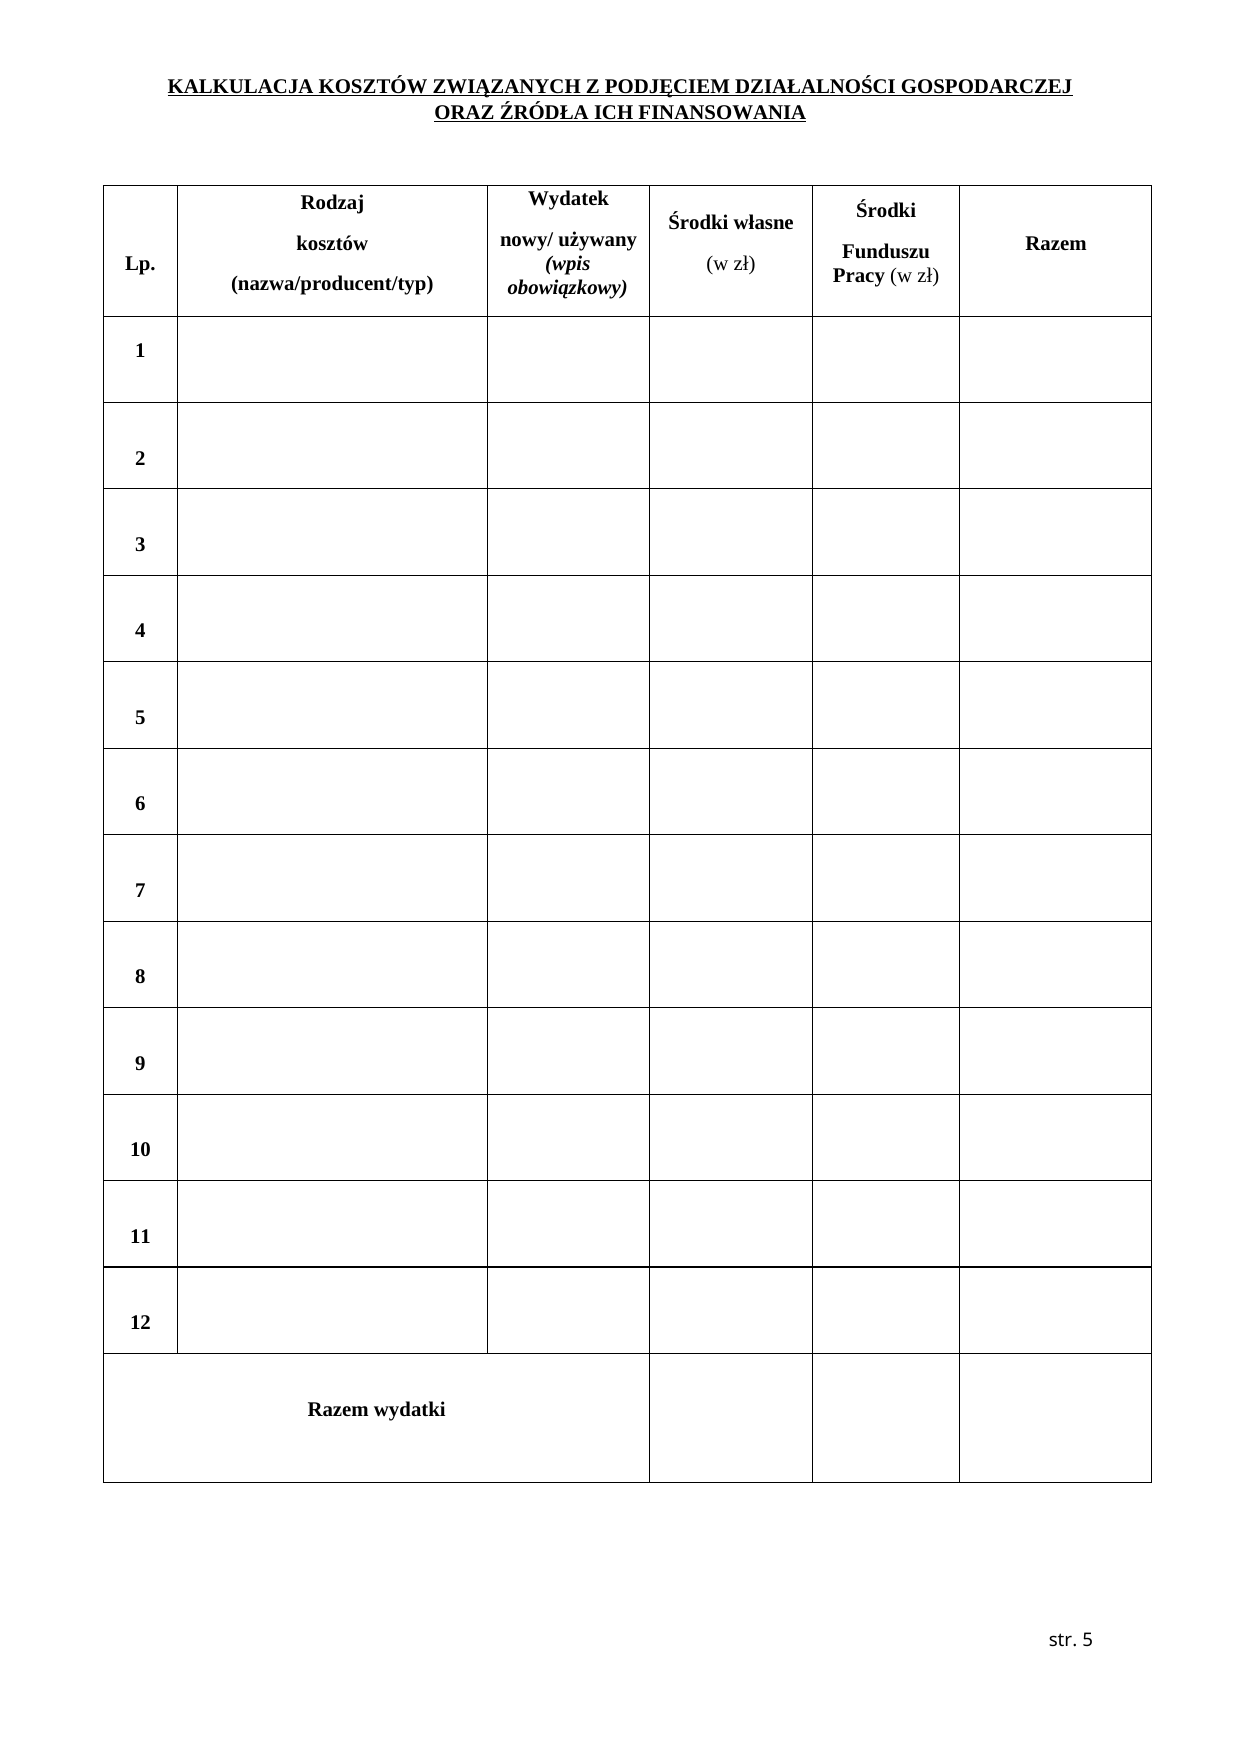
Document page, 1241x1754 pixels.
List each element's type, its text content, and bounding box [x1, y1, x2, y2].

table_cell [813, 1008, 959, 1093]
table_cell [813, 317, 959, 402]
table_cell [178, 749, 487, 834]
table_cell [488, 749, 649, 834]
table_cell [178, 317, 487, 402]
table_cell 9 [104, 1008, 177, 1093]
table_cell [813, 1268, 959, 1353]
table_cell [960, 1008, 1151, 1093]
table_cell 12 [104, 1268, 177, 1353]
table_cell [813, 662, 959, 748]
table_cell [650, 835, 812, 921]
table_cell [813, 1354, 959, 1482]
table_header Rodzaj kosztów (nazwa/producent/typ) [178, 186, 487, 316]
table_cell [488, 576, 649, 661]
table_cell [178, 1268, 487, 1353]
table_cell [650, 1095, 812, 1180]
table_cell 6 [104, 749, 177, 834]
table_cell [650, 662, 812, 748]
table_cell [960, 1354, 1151, 1482]
table_cell [960, 1095, 1151, 1180]
table_cell [178, 662, 487, 748]
table_cell [488, 922, 649, 1007]
table_cell 7 [104, 835, 177, 921]
table_cell [178, 1181, 487, 1266]
table_cell [650, 1354, 812, 1482]
table_cell [960, 662, 1151, 748]
table_cell 8 [104, 922, 177, 1007]
table_cell [960, 922, 1151, 1007]
table_cell 2 [104, 403, 177, 488]
table_cell [178, 835, 487, 921]
table_cell 11 [104, 1181, 177, 1266]
table_cell [178, 922, 487, 1007]
table_cell 4 [104, 576, 177, 661]
table_cell [178, 403, 487, 488]
table_cell 3 [104, 489, 177, 575]
table_header Środki własne (w zł) [650, 186, 812, 316]
table_cell 5 [104, 662, 177, 748]
table_cell [488, 1008, 649, 1093]
table_cell [960, 1181, 1151, 1266]
table_cell [813, 1095, 959, 1180]
table_cell [960, 835, 1151, 921]
table_cell [813, 489, 959, 575]
table_cell [813, 403, 959, 488]
table_cell [178, 1008, 487, 1093]
table_cell [960, 403, 1151, 488]
table_cell [488, 317, 649, 402]
table_cell [488, 835, 649, 921]
table_cell [178, 489, 487, 575]
table_header Lp. [104, 186, 177, 316]
table_cell [488, 489, 649, 575]
table_cell 10 [104, 1095, 177, 1180]
table_cell [650, 489, 812, 575]
table_cell [488, 1268, 649, 1353]
table_cell [813, 576, 959, 661]
table_cell [960, 317, 1151, 402]
table_cell [178, 1095, 487, 1180]
table_cell 1 [104, 317, 177, 402]
table_header Wydatek nowy/ używany (wpis obowiązkowy) [488, 186, 649, 316]
table_cell [650, 317, 812, 402]
table_cell [813, 835, 959, 921]
table_cell Razem wydatki [104, 1354, 649, 1482]
table_cell [650, 403, 812, 488]
table_cell [650, 1268, 812, 1353]
table_cell [178, 576, 487, 661]
table_cell [960, 576, 1151, 661]
table_header Środki Funduszu Pracy (w zł) [813, 186, 959, 316]
table_cell [488, 662, 649, 748]
table_header Razem [960, 186, 1151, 316]
table_cell [650, 1181, 812, 1266]
table_cell [650, 922, 812, 1007]
table_cell [488, 403, 649, 488]
table_cell [650, 576, 812, 661]
table_cell [960, 489, 1151, 575]
table_cell [960, 1268, 1151, 1353]
table_cell [813, 749, 959, 834]
table_cell [488, 1181, 649, 1266]
text KALKULACJA KOSZTÓW ZWIĄZANYCH Z PODJĘCIEM DZIAŁALNOŚCI GOSPODARCZEJ ORAZ ŹRÓDŁA ICH FINANSOWANIA [148, 74, 1093, 124]
table_cell [650, 1008, 812, 1093]
table_cell [813, 922, 959, 1007]
table_cell [960, 749, 1151, 834]
table_cell [650, 749, 812, 834]
table_cell [813, 1181, 959, 1266]
table_cell [488, 1095, 649, 1180]
